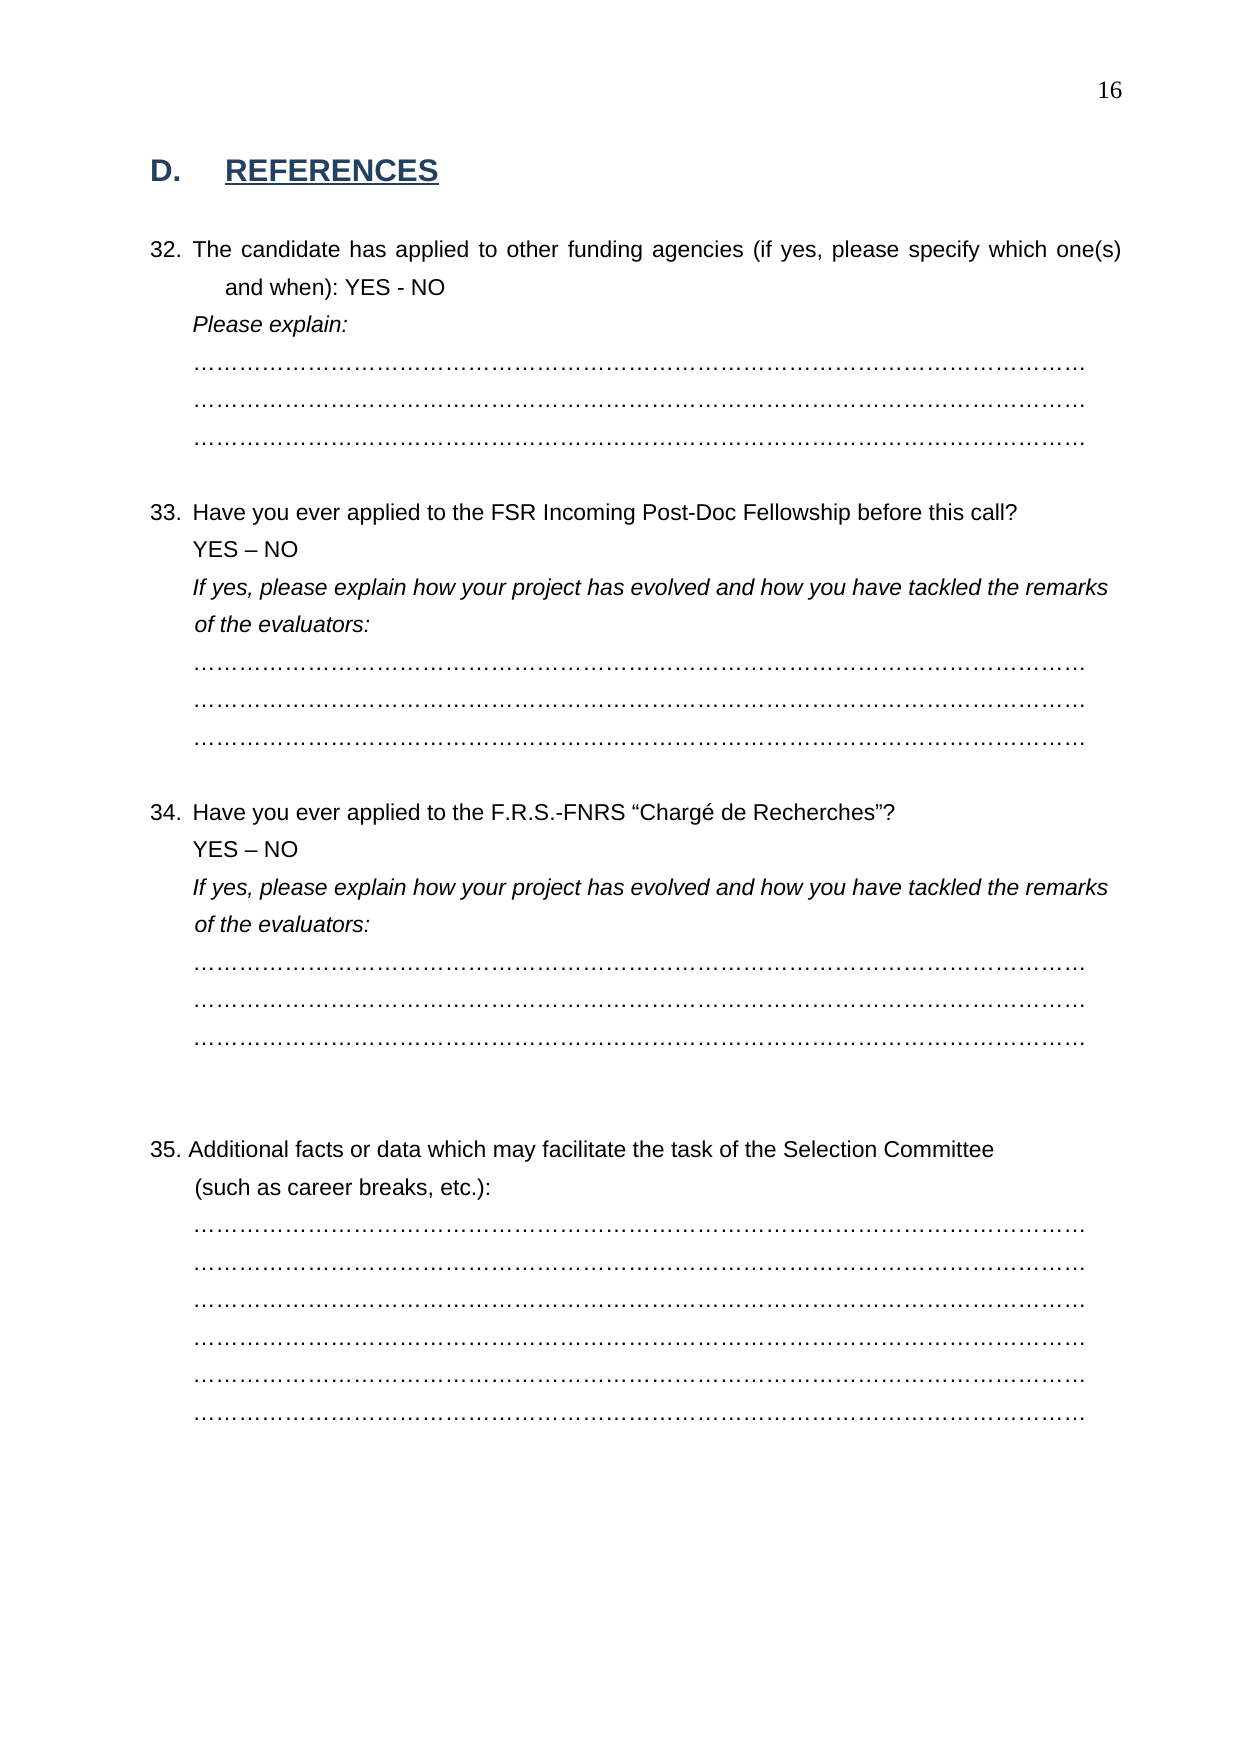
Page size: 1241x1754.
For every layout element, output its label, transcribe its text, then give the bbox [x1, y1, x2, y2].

text ……………………………………………………………………………………………………… [150, 1312, 1122, 1350]
text ……………………………………………………………………………………………………… [150, 1387, 1122, 1425]
text Please explain: [150, 300, 1122, 337]
text ……………………………………………………………………………………………………… [150, 1275, 1122, 1312]
text ……………………………………………………………………………………………………… [150, 337, 1122, 375]
text ……………………………………………………………………………………………………… [150, 1237, 1122, 1275]
text YES – NO [150, 525, 1122, 562]
text ……………………………………………………………………………………………………… [150, 637, 1122, 675]
text 32. The candidate has applied to other funding agencies (if yes, please specify which one(s) and when): YES - NO [150, 225, 1122, 300]
text If yes, please explain how your project has evolved and how you have tackled the remarks of the evaluators: [150, 862, 1122, 937]
text D. REFERENCES [150, 150, 1122, 187]
text ……………………………………………………………………………………………………… [150, 937, 1122, 975]
text YES – NO [150, 825, 1122, 862]
text If yes, please explain how your project has evolved and how you have tackled the remarks of the evaluators: [150, 562, 1122, 637]
text 35. Additional facts or data which may facilitate the task of the Selection Committee (such as career breaks, etc.): [150, 1125, 1122, 1200]
text ……………………………………………………………………………………………………… [150, 412, 1122, 450]
text ……………………………………………………………………………………………………… [150, 712, 1122, 750]
text ……………………………………………………………………………………………………… [150, 1350, 1122, 1387]
text ……………………………………………………………………………………………………… [150, 975, 1122, 1012]
text 33. Have you ever applied to the FSR Incoming Post-Doc Fellowship before this call? [150, 487, 1122, 525]
text ……………………………………………………………………………………………………… [150, 675, 1122, 712]
text ……………………………………………………………………………………………………… [150, 1012, 1122, 1050]
text 34. Have you ever applied to the F.R.S.-FNRS “Chargé de Recherches”? [150, 787, 1122, 825]
text ……………………………………………………………………………………………………… [150, 1200, 1122, 1237]
text ……………………………………………………………………………………………………… [150, 375, 1122, 412]
